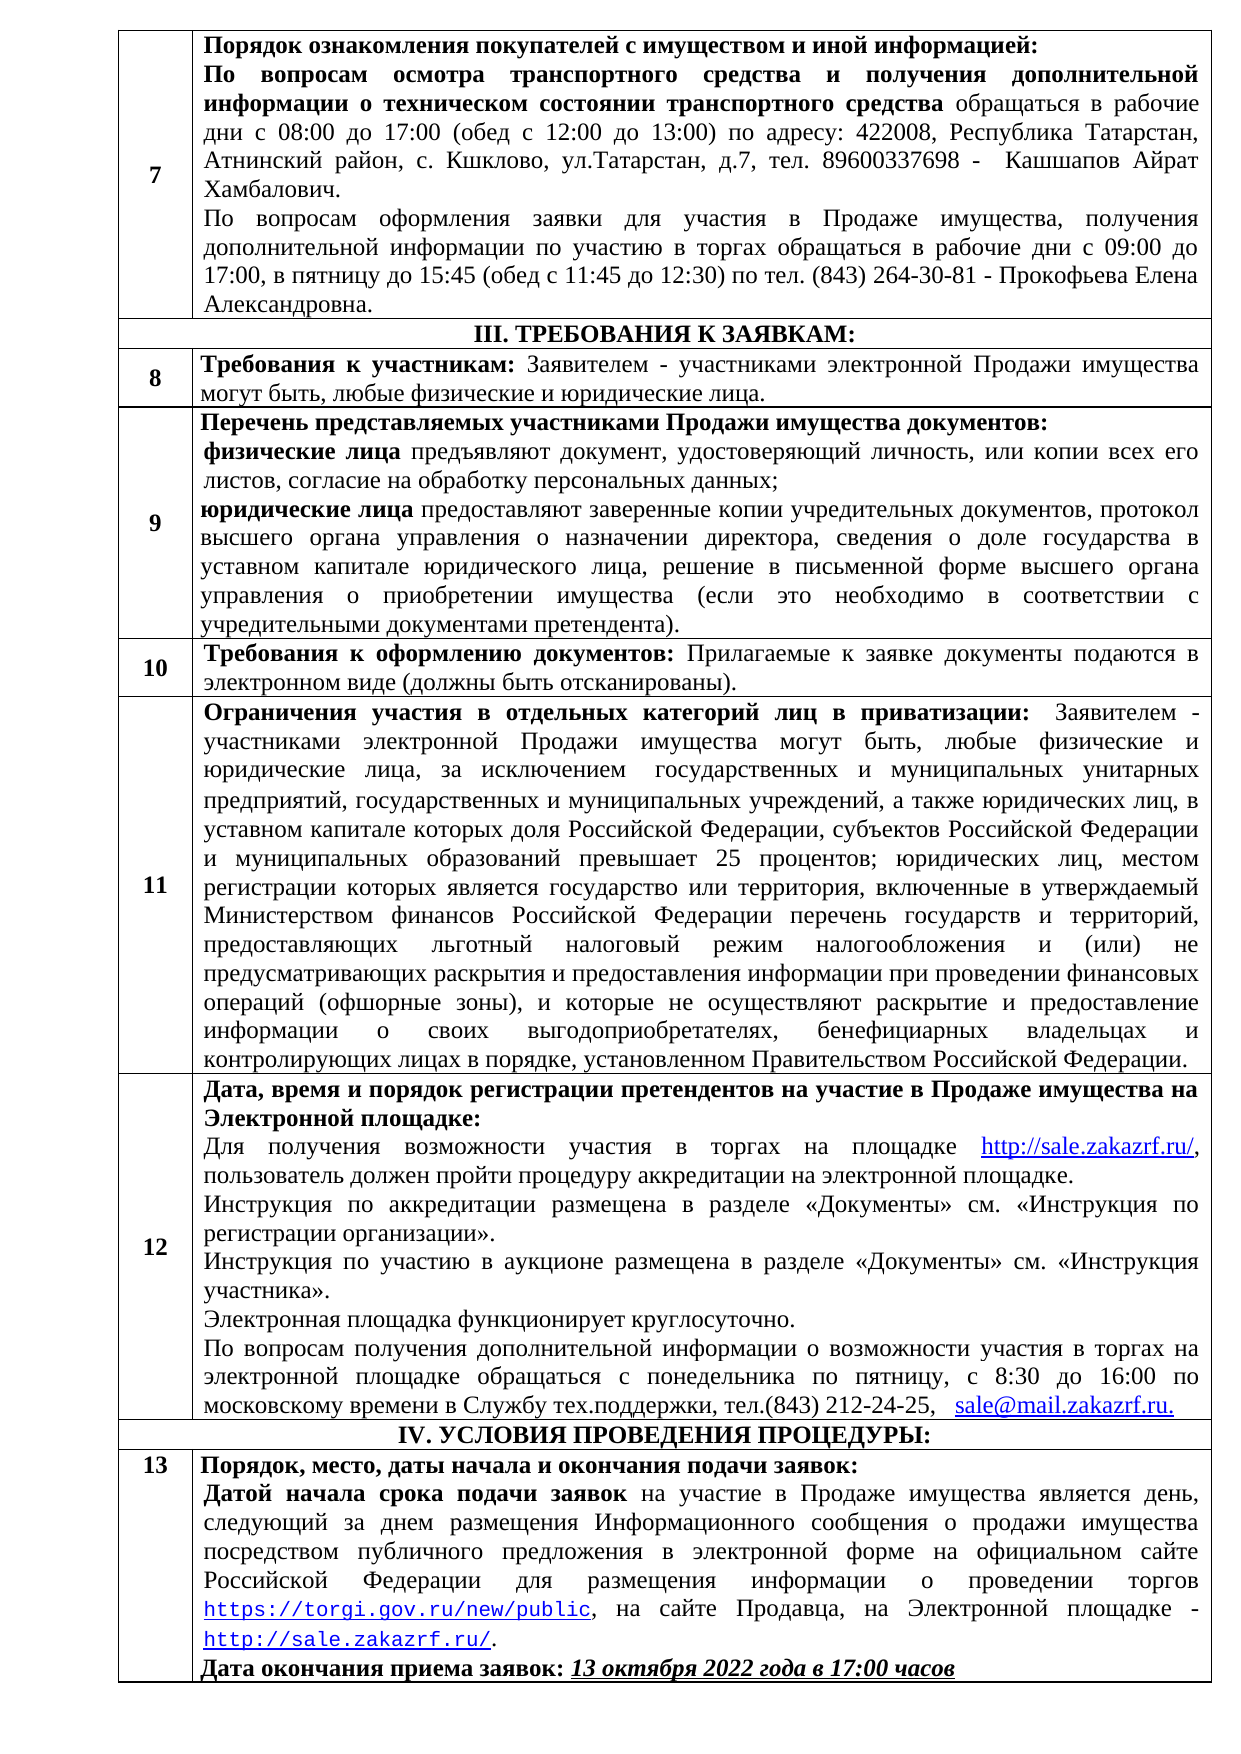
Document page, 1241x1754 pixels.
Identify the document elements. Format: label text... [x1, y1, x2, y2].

table_cell 11 [119, 697, 192, 1073]
table_cell III. ТРЕБОВАНИЯ К ЗАЯВКАМ: [119, 319, 1211, 348]
table_cell 9 [119, 408, 192, 637]
table_cell IV. УСЛОВИЯ ПРОВЕДЕНИЯ ПРОЦЕДУРЫ: [119, 1420, 1211, 1449]
table_cell Порядок ознакомления покупателей с имуществом и иной информацией: По вопросам осмотра транспортного средства и получения дополнительной информации о техническом состоянии транспортного средства обращаться в рабочие дни с 08:00 до 17:00 (обед с 12:00 до 13:00) по адресу: 422008, Республика Татарстан, Атнинский район, с. Кшклово, ул.Татарстан, д.7, тел. 89600337698 - Кашшапов Айрат Хамбалович. По вопросам оформления заявки для участия в Продаже имущества, получения дополнительной информации по участию в торгах обращаться в рабочие дни с 09:00 до 17:00, в пятницу до 15:45 (обед с 11:45 до 12:30) по тел. (843) 264-30-81 - Прокофьева Елена Александровна. [193, 31, 1211, 318]
table_cell Требования к участникам: Заявителем - участниками электронной Продажи имущества могут быть, любые физические и юридические лица. [193, 349, 1211, 406]
table_cell 8 [119, 349, 192, 406]
table_cell 13 [119, 1450, 192, 1681]
table_cell Дата, время и порядок регистрации претендентов на участие в Продаже имущества на Электронной площадке: Для получения возможности участия в торгах на площадке http://sale.zakazrf.ru/, пользователь должен пройти процедуру аккредитации на электронной площадке. Инструкция по аккредитации размещена в разделе «Документы» см. «Инструкция по регистрации организации». Инструкция по участию в аукционе размещена в разделе «Документы» см. «Инструкция участника». Электронная площадка функционирует круглосуточно. По вопросам получения дополнительной информации о возможности участия в торгах на электронной площадке обращаться с понедельника по пятницу, с 8:30 до 16:00 по московскому времени в Службу тех.поддержки, тел.(843) 212-24-25, sale@mail.zakazrf.ru. [193, 1074, 1211, 1419]
table_cell 12 [119, 1074, 192, 1419]
table_cell Требования к оформлению документов: Прилагаемые к заявке документы подаются в электронном виде (должны быть отсканированы). [193, 639, 1211, 696]
table_cell 7 [119, 31, 192, 318]
table_cell 10 [119, 639, 192, 696]
table_cell Перечень представляемых участниками Продажи имущества документов: физические лица предъявляют документ, удостоверяющий личность, или копии всех его листов, согласие на обработку персональных данных; юридические лица предоставляют заверенные копии учредительных документов, протокол высшего органа управления о назначении директора, сведения о доле государства в уставном капитале юридического лица, решение в письменной форме высшего органа управления о приобретении имущества (если это необходимо в соответствии с учредительными документами претендента). [193, 408, 1211, 637]
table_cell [193, 1450, 1211, 1681]
table_cell Ограничения участия в отдельных категорий лиц в приватизации: Заявителем - участниками электронной Продажи имущества могут быть, любые физические и юридические лица, за исключением государственных и муниципальных унитарных предприятий, государственных и муниципальных учреждений, а также юридических лиц, в уставном капитале которых доля Российской Федерации, субъектов Российской Федерации и муниципальных образований превышает 25 процентов; юридических лиц, местом регистрации которых является государство или территория, включенные в утверждаемый Министерством финансов Российской Федерации перечень государств и территорий, предоставляющих льготный налоговый режим налогообложения и (или) не предусматривающих раскрытия и предоставления информации при проведении финансовых операций (офшорные зоны), и которые не осуществляют раскрытие и предоставление информации о своих выгодоприобретателях, бенефициарных владельцах и контролирующих лицах в порядке, установленном Правительством Российской Федерации. [193, 697, 1211, 1073]
